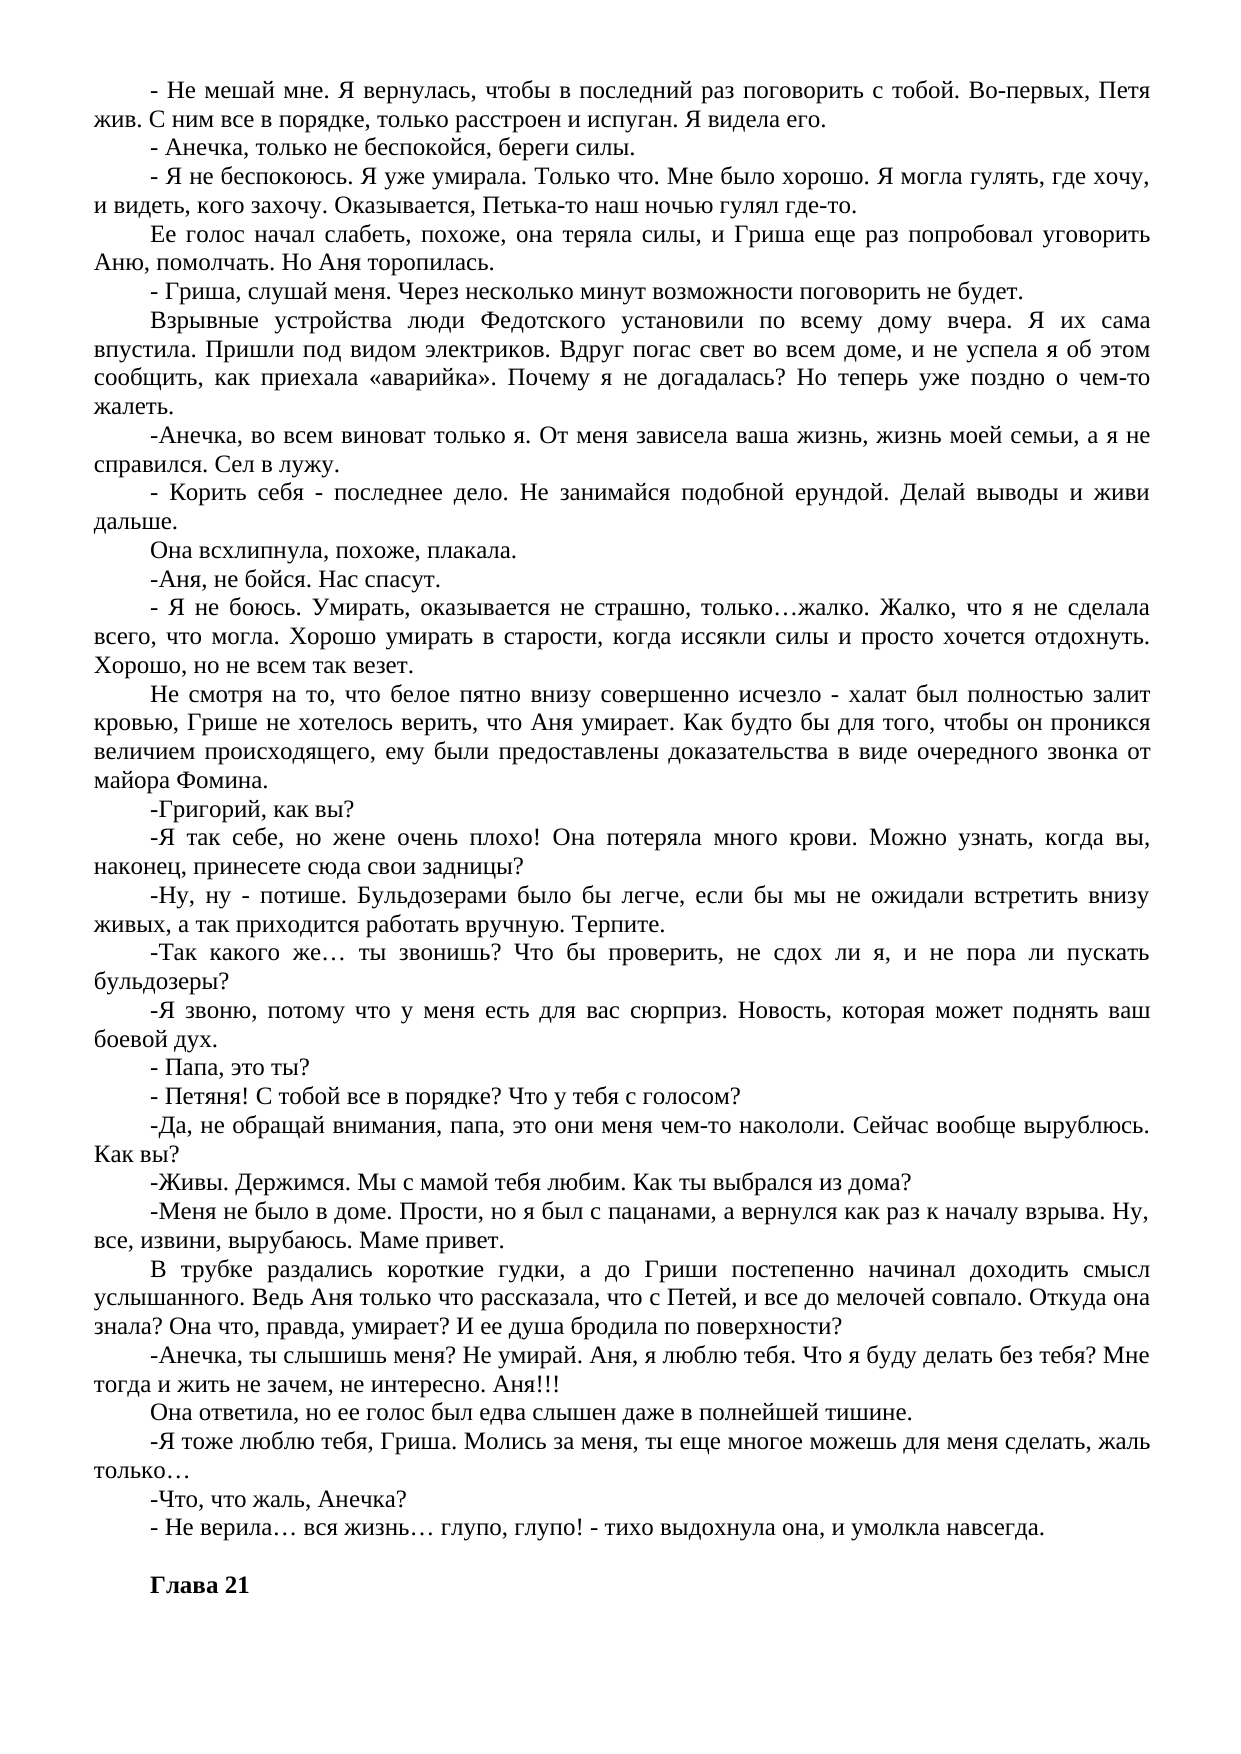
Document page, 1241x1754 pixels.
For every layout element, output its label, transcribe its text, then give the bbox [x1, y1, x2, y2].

text - Корить себя - последнее дело. Не занимайся подобной ерундой. Делай выводы и живи дальше. [94, 477, 1152, 535]
text - Не мешай мне. Я вернулась, чтобы в последний раз поговорить с тобой. Во-первых, Петя жив. С ним все в порядке, только расстроен и испуган. Я видела его. [94, 75, 1152, 132]
text Взрывные устройства люди Федотского установили по всему дому вчера. Я их сама впустила. Пришли под видом электриков. Вдруг погас свет во всем доме, и не успела я об этом сообщить, как приехала «аварийка». Почему я не догадалась? Но теперь уже поздно о чем-то жалеть. [94, 305, 1152, 420]
text - Я не беспокоюсь. Я уже умирала. Только что. Мне было хорошо. Я могла гулять, где хочу, и видеть, кого захочу. Оказывается, Петька-то наш ночью гулял где-то. [94, 161, 1152, 219]
text В трубке раздались короткие гудки, а до Гриши постепенно начинал доходить смысл услышанного. Ведь Аня только что рассказала, что с Петей, и все до мелочей совпало. Откуда она знала? Она что, правда, умирает? И ее душа бродила по поверхности? [94, 1254, 1152, 1340]
text - Петяня! С тобой все в порядке? Что у тебя с голосом? [94, 1081, 1152, 1110]
text Она всхлипнула, похоже, плакала. [94, 535, 1152, 564]
text -Меня не было в доме. Прости, но я был с пацанами, а вернулся как раз к началу взрыва. Ну, все, извини, вырубаюсь. Маме привет. [94, 1196, 1152, 1254]
text - Не верила… вся жизнь… глупо, глупо! - тихо выдохнула она, и умолкла навсегда. [94, 1512, 1152, 1541]
text Ее голос начал слабеть, похоже, она теряла силы, и Гриша еще раз попробовал уговорить Аню, помолчать. Но Аня торопилась. [94, 219, 1152, 276]
text - Гриша, слушай меня. Через несколько минут возможности поговорить не будет. [94, 276, 1152, 305]
text -Что, что жаль, Анечка? [94, 1484, 1152, 1512]
text -Да, не обращай внимания, папа, это они меня чем-то накололи. Сейчас вообще вырублюсь. Как вы? [94, 1110, 1152, 1167]
text Она ответила, но ее голос был едва слышен даже в полнейшей тишине. [94, 1397, 1152, 1426]
text -Я тоже люблю тебя, Гриша. Молись за меня, ты еще многое можешь для меня сделать, жаль только… [94, 1426, 1152, 1484]
text -Аня, не бойся. Нас спасут. [94, 564, 1152, 592]
text -Анечка, ты слышишь меня? Не умирай. Аня, я люблю тебя. Что я буду делать без тебя? Мне тогда и жить не зачем, не интересно. Аня!!! [94, 1340, 1152, 1397]
text -Так какого же… ты звонишь? Что бы проверить, не сдох ли я, и не пора ли пускать бульдозеры? [94, 937, 1152, 995]
text - Анечка, только не беспокойся, береги силы. [94, 132, 1152, 161]
text - Я не боюсь. Умирать, оказывается не страшно, только…жалко. Жалко, что я не сделала всего, что могла. Хорошо умирать в старости, когда иссякли силы и просто хочется отдохнуть. Хорошо, но не всем так везет. [94, 592, 1152, 679]
text Не смотря на то, что белое пятно внизу совершенно исчезло - халат был полностью залит кровью, Грише не хотелось верить, что Аня умирает. Как будто бы для того, чтобы он проникся величием происходящего, ему были предоставлены доказательства в виде очередного звонка от майора Фомина. [94, 679, 1152, 794]
text -Ну, ну - потише. Бульдозерами было бы легче, если бы мы не ожидали встретить внизу живых, а так приходится работать вручную. Терпите. [94, 880, 1152, 937]
text - Папа, это ты? [94, 1052, 1152, 1081]
text -Я так себе, но жене очень плохо! Она потеряла много крови. Можно узнать, когда вы, наконец, принесете сюда свои задницы? [94, 822, 1152, 880]
text -Григорий, как вы? [94, 794, 1152, 822]
text -Анечка, во всем виноват только я. От меня зависела ваша жизнь, жизнь моей семьи, а я не справился. Сел в лужу. [94, 420, 1152, 477]
text Глава 21 [94, 1570, 1152, 1599]
text -Живы. Держимся. Мы с мамой тебя любим. Как ты выбрался из дома? [94, 1167, 1152, 1196]
text -Я звоню, потому что у меня есть для вас сюрприз. Новость, которая может поднять ваш боевой дух. [94, 995, 1152, 1052]
